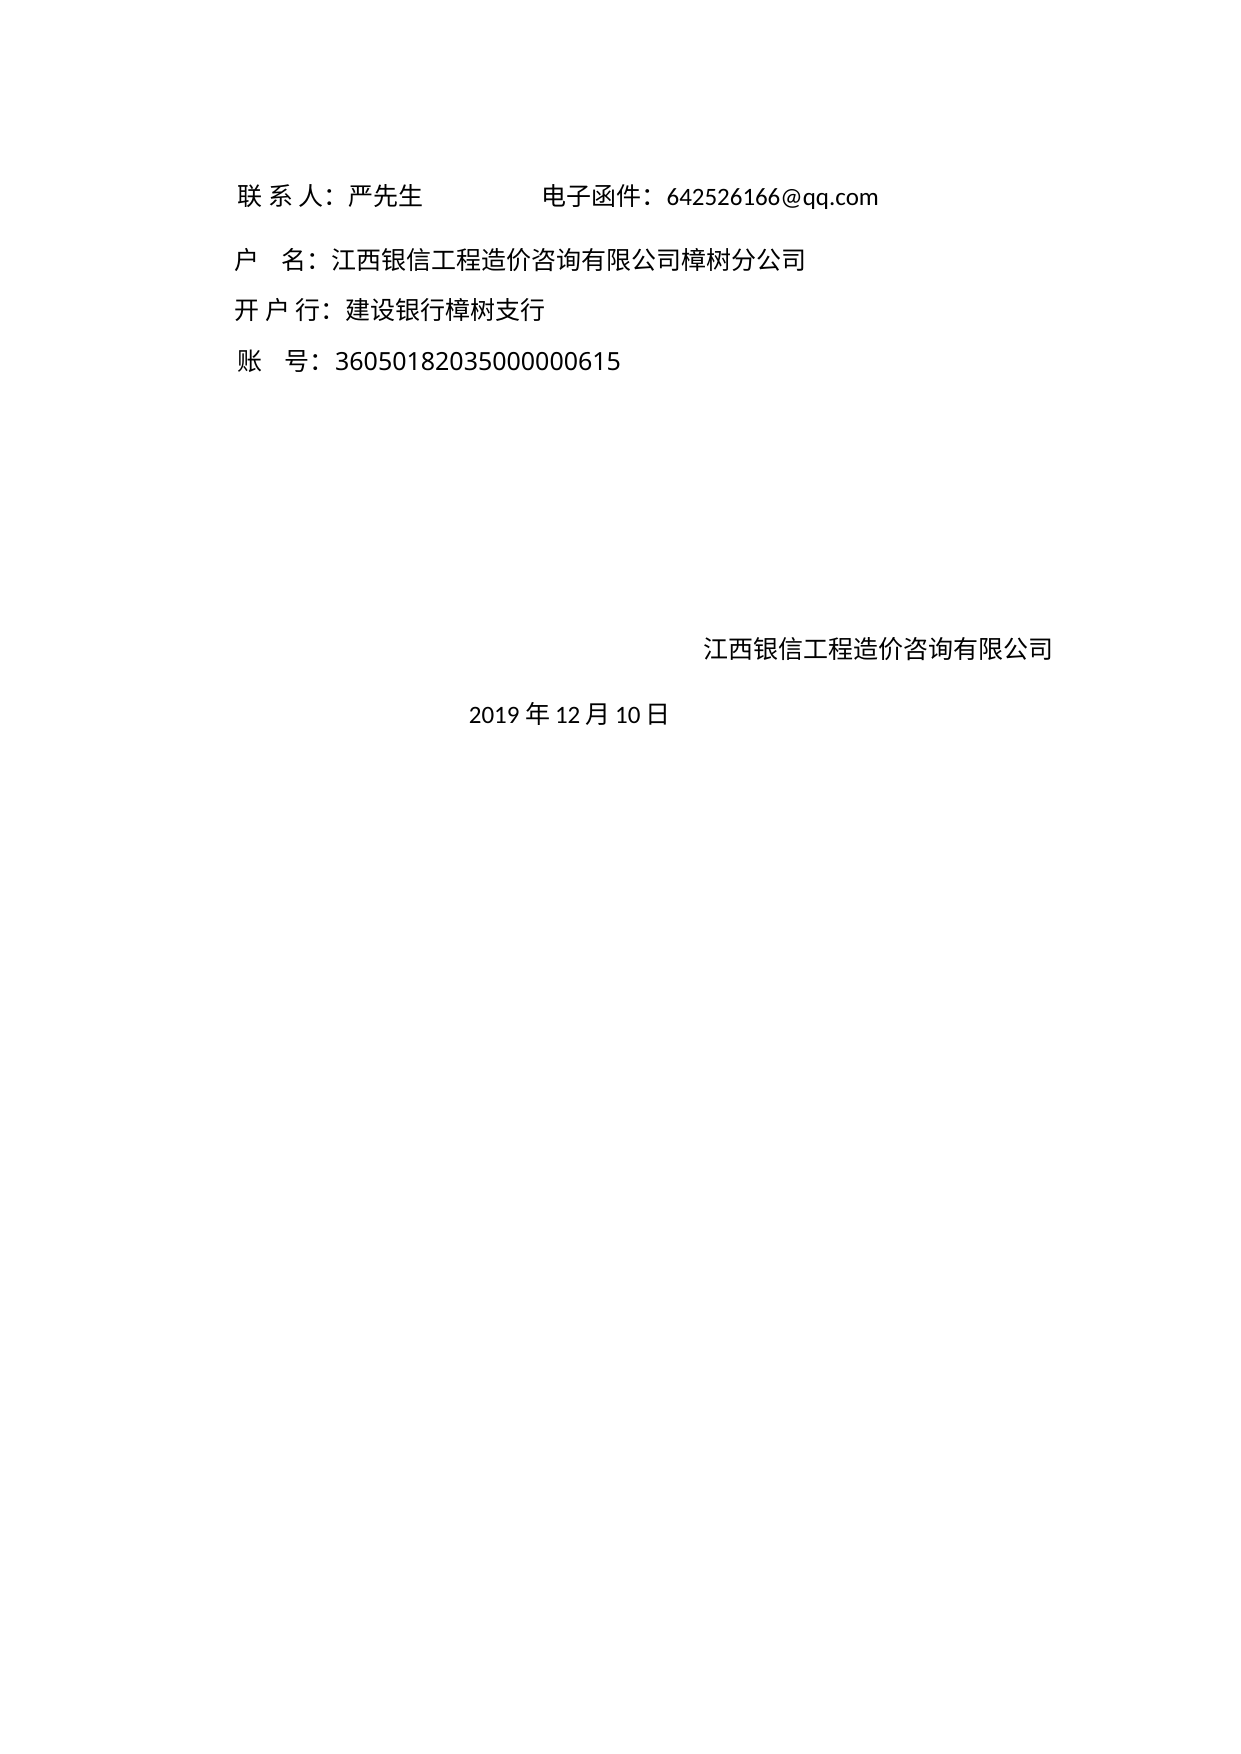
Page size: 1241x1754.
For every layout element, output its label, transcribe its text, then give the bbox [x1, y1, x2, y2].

text 户 名：江西银信工程造价咨询有限公司樟树分公司 [184, 227, 1101, 277]
text 开 户 行：建设银行樟树支行 [184, 277, 1101, 327]
text 江西银信工程造价咨询有限公司 [187, 615, 1053, 680]
text 2019年12月10日 [187, 680, 1053, 745]
text 账 号：36050182035000000615 [187, 327, 1053, 392]
text 联 系 人：严先生 电子函件：642526166@qq.com [237, 162, 1053, 227]
